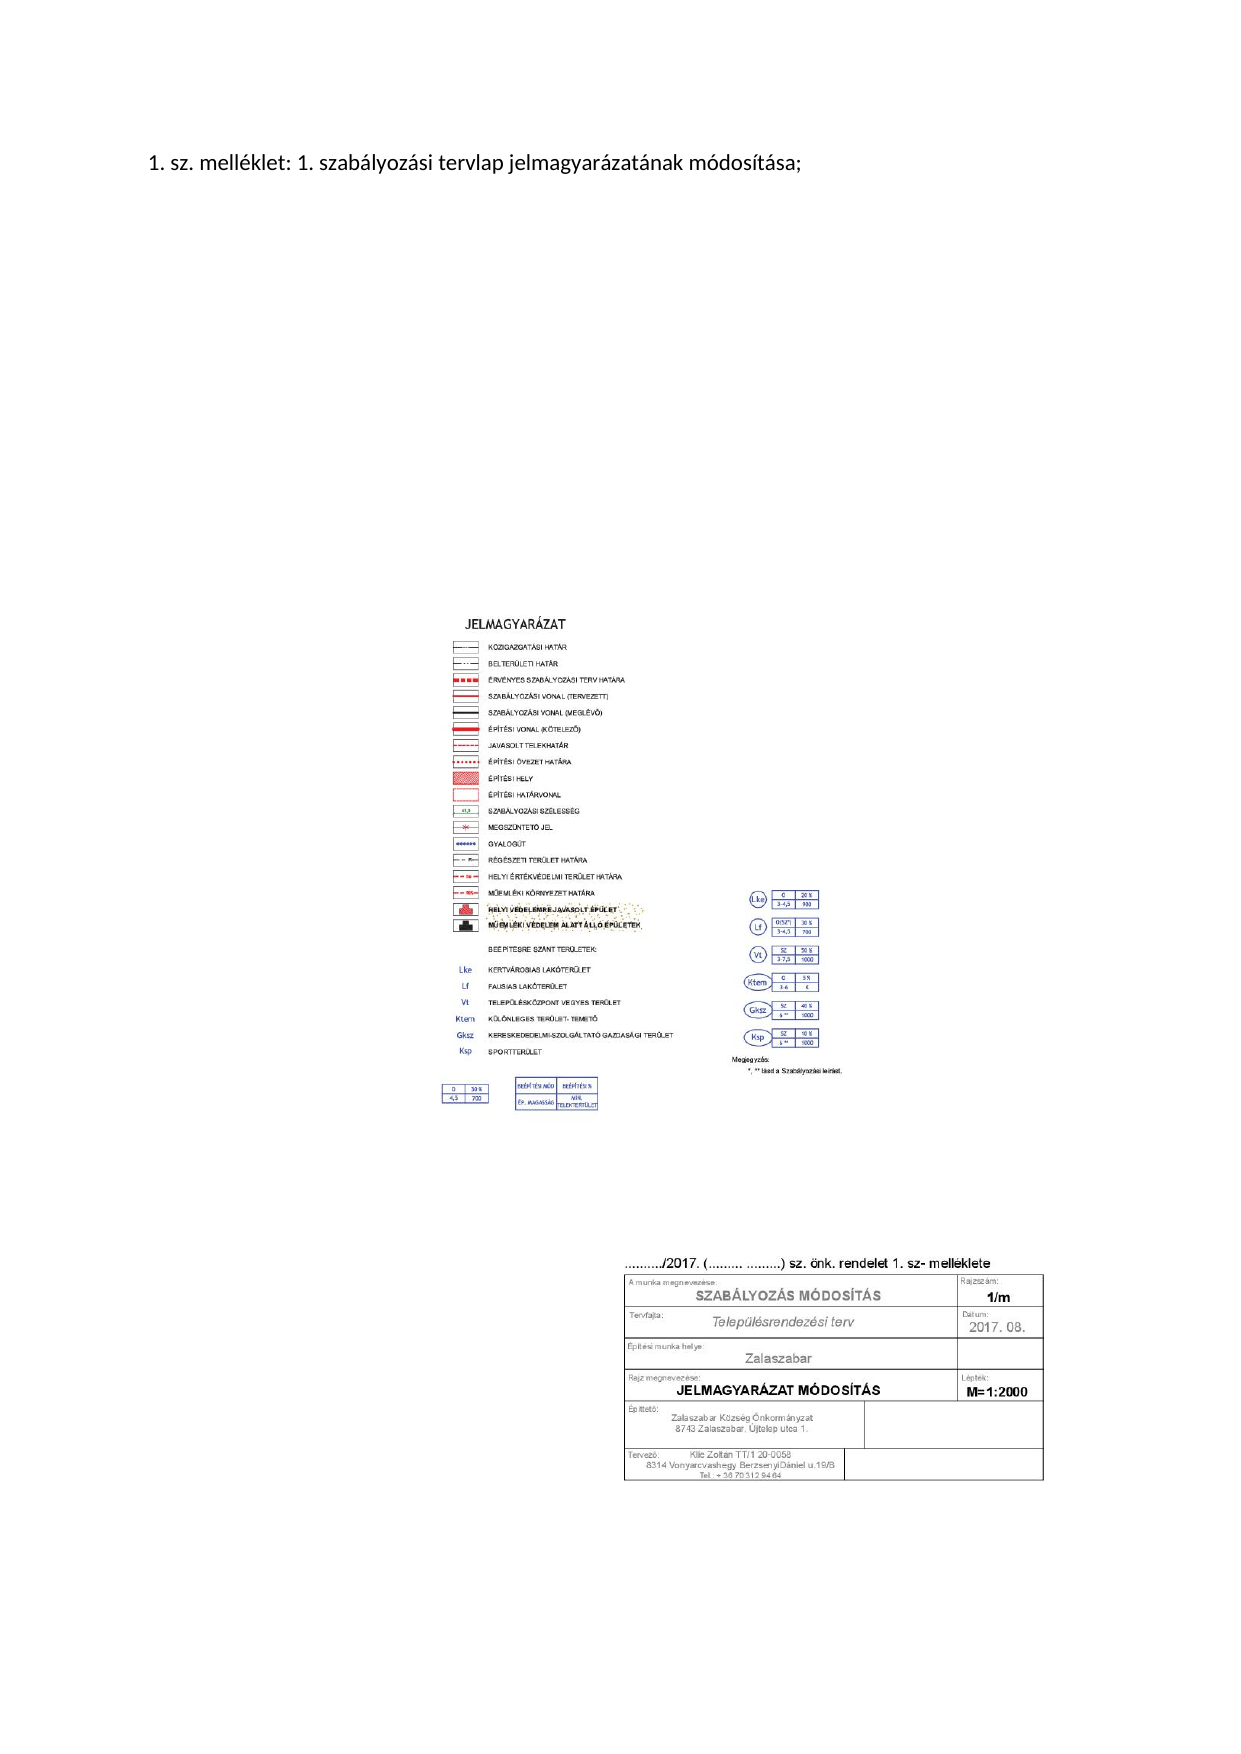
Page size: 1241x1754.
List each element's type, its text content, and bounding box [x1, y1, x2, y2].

text 1. sz. melléklet: 1. szabályozási tervlap jelmagyarázatának módosítása; [148, 148, 1093, 176]
picture [147, 194, 1093, 1532]
